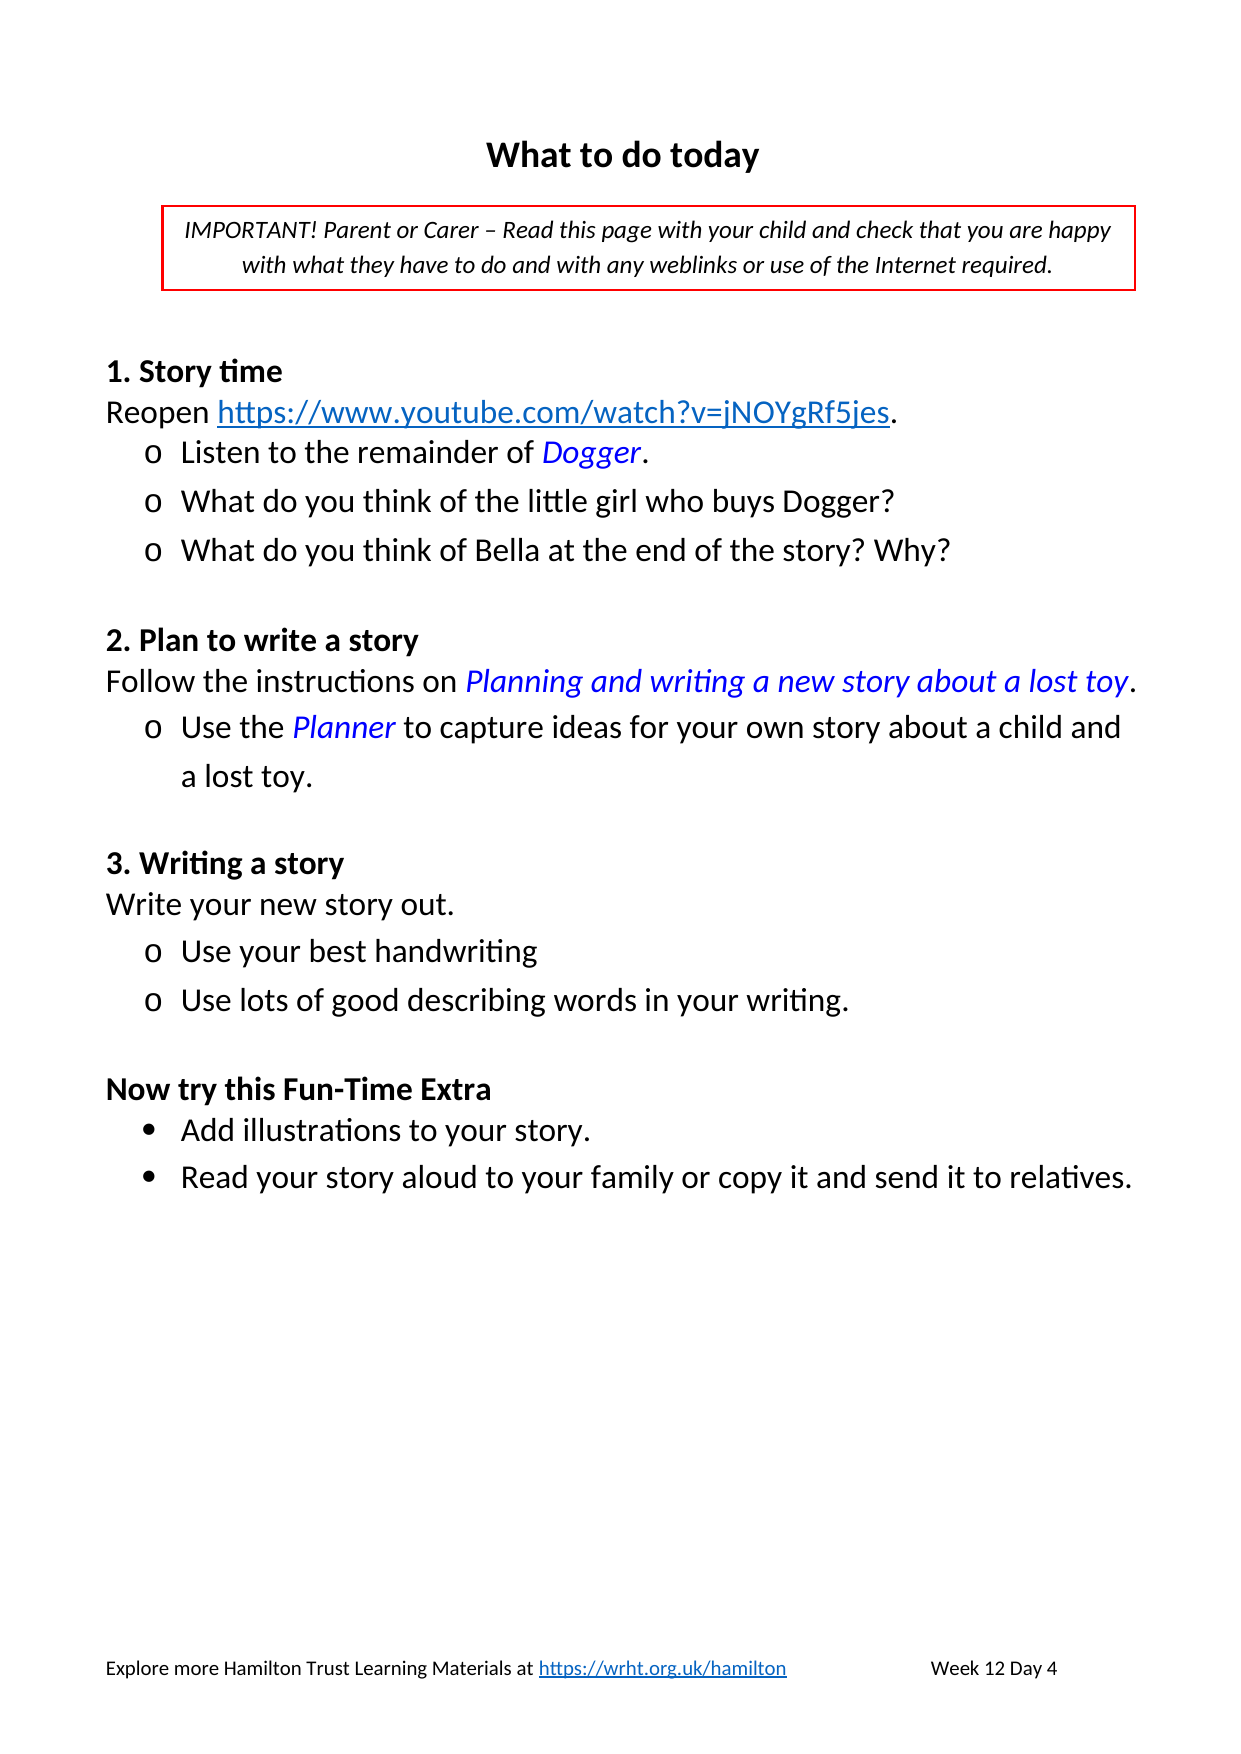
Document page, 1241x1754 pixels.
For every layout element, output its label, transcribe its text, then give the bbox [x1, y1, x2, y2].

text 2. Plan to write a story [106, 619, 1140, 659]
list Use your best handwriting [143, 930, 1140, 972]
text Follow the instructions on Planning and writing a new story about a lost toy. [106, 659, 1140, 700]
text Write your new story out. [106, 883, 1140, 924]
text Reopen https://www.youtube.com/watch?v=jNOYgRf5jes. [106, 391, 1140, 432]
list What do you think of Bella at the end of the story? Why? [143, 529, 1140, 572]
text What to do today [106, 131, 1140, 177]
list Use the Planner to capture ideas for your own story about a child and a lost toy. [143, 706, 1140, 796]
list What do you think of the little girl who buys Dogger? [143, 480, 1140, 523]
text 3. Writing a story [106, 842, 1140, 883]
text Now try this Fun-Time Extra [106, 1068, 1140, 1109]
list Read your story aloud to your family or copy it and send it to relatives. [143, 1156, 1140, 1197]
list Listen to the remainder of Dogger. [143, 432, 1140, 474]
text 1. Story time [106, 350, 1140, 391]
list Use lots of good describing words in your writing. [143, 979, 1140, 1021]
list Add illustrations to your story. [143, 1109, 1140, 1150]
